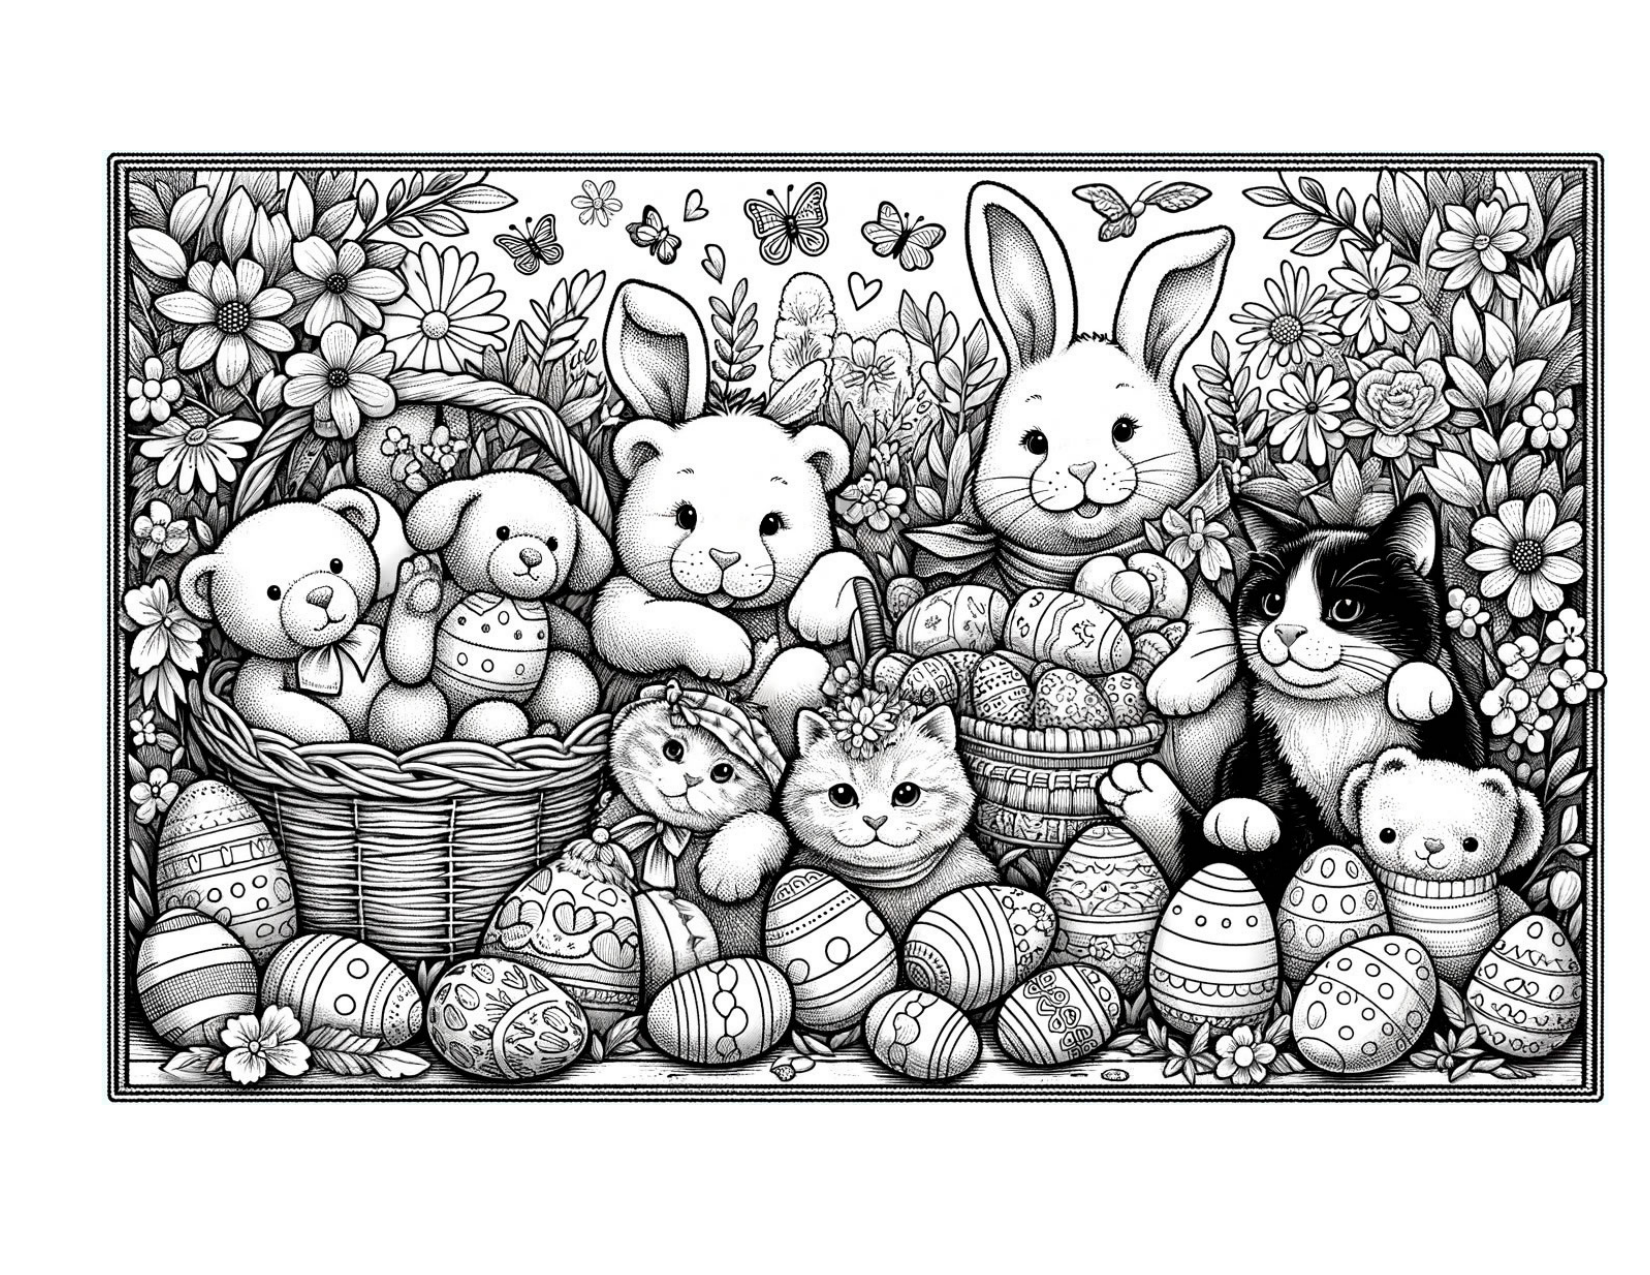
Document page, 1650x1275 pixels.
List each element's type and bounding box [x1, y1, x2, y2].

picture [101, 150, 1609, 1105]
